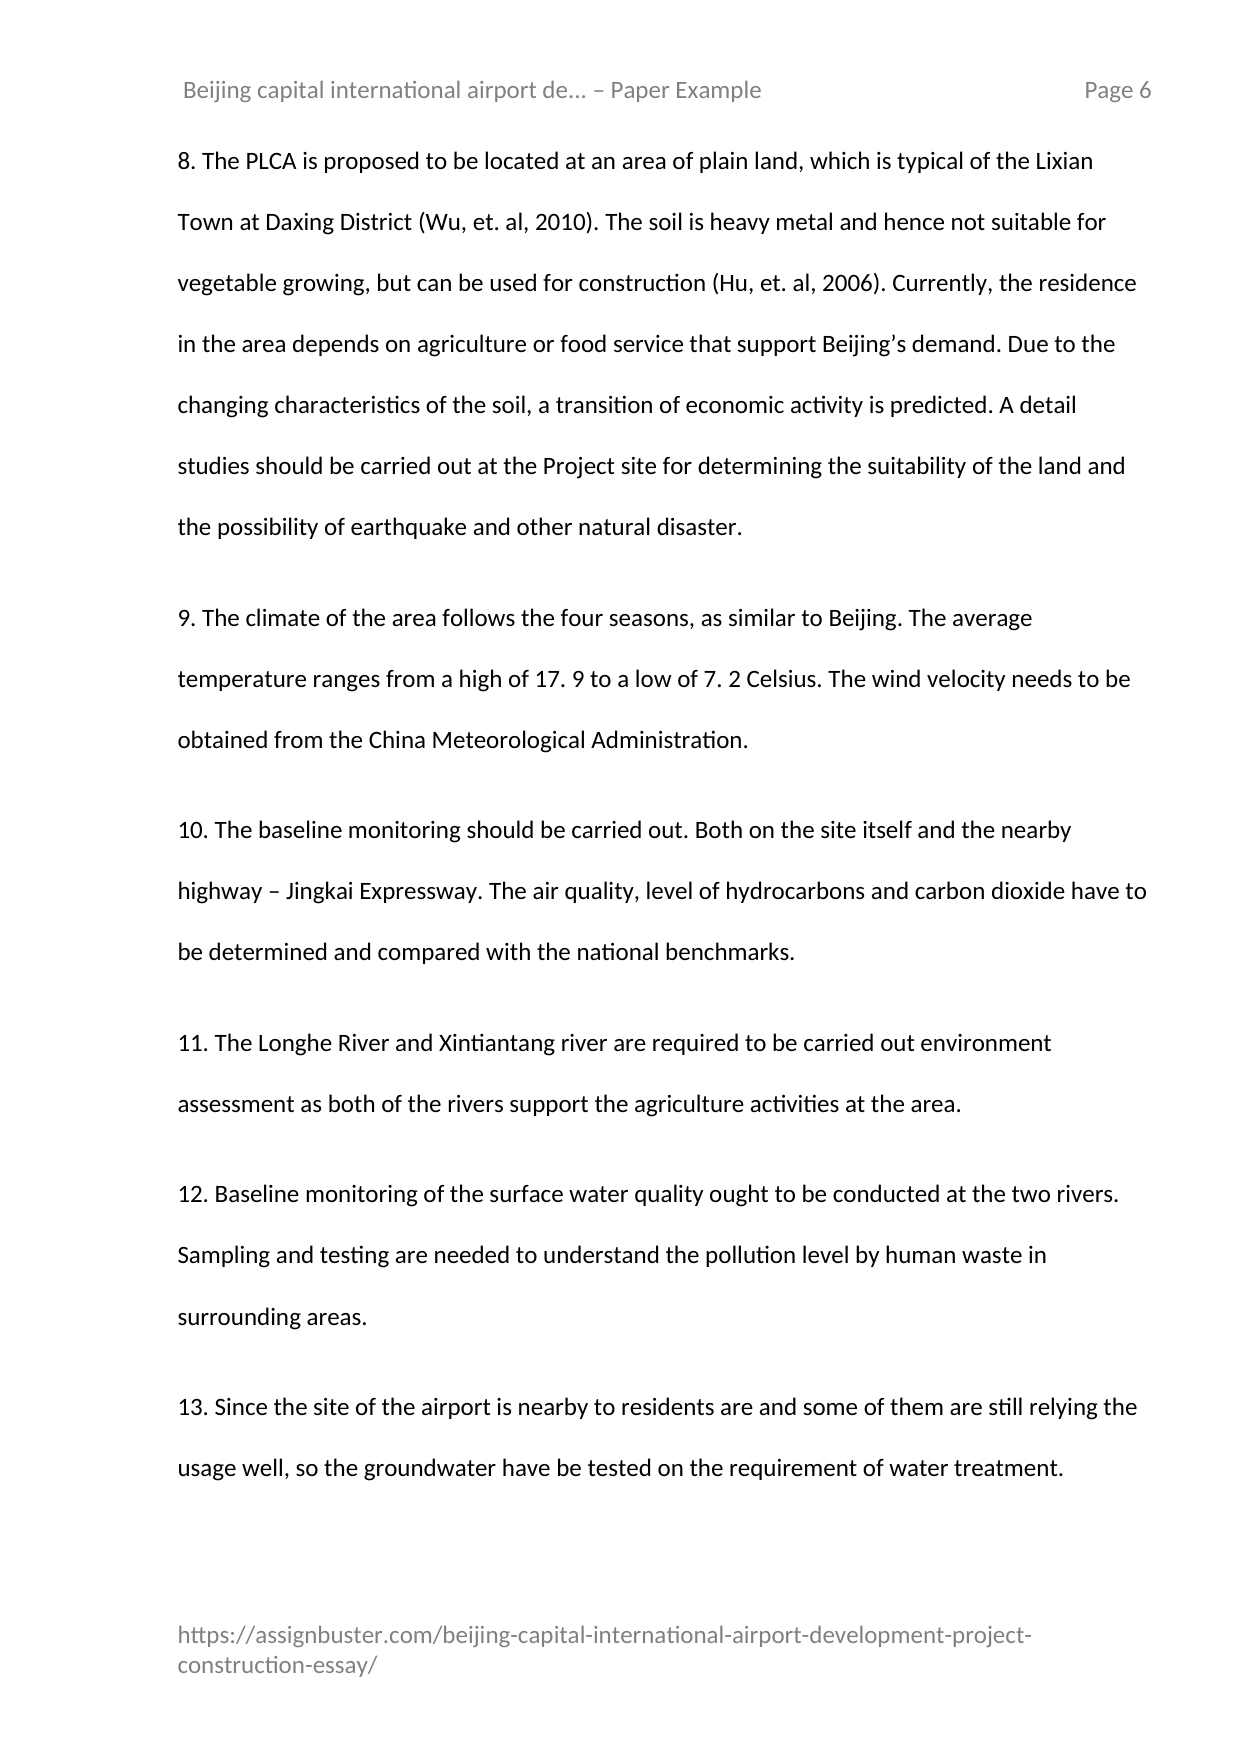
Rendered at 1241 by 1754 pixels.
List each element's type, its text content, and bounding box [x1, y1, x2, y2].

text 10. The baseline monitoring should be carried out. Both on the site itself and the nearby highway – Jingkai Expressway. The air quality, level of hydrocarbons and carbon dioxide have to be determined and compared with the national benchmarks. [177, 814, 1152, 967]
text 8. The PLCA is proposed to be located at an area of plain land, which is typical of the Lixian Town at Daxing District (Wu, et. al, 2010). The soil is heavy metal and hence not suitable for vegetable growing, but can be used for construction (Hu, et. al, 2006). Currently, the residence in the area depends on agriculture or food service that support Beijing’s demand. Due to the changing characteristics of the soil, a transition of economic activity is predicted. A detail studies should be carried out at the Project site for determining the suitability of the land and the possibility of earthquake and other natural disaster. [177, 145, 1152, 542]
text 11. The Longhe River and Xintiantang river are required to be carried out environment assessment as both of the rivers support the agriculture activities at the area. [177, 1027, 1152, 1118]
text 9. The climate of the area follows the four seasons, as similar to Beijing. The average temperature ranges from a high of 17. 9 to a low of 7. 2 Celsius. The wind velocity needs to be obtained from the China Meteorological Administration. [177, 602, 1152, 754]
text 13. Since the site of the airport is nearby to residents are and some of them are still relying the usage well, so the groundwater have be tested on the requirement of water treatment. [177, 1391, 1152, 1483]
text 12. Baseline monitoring of the surface water quality ought to be conducted at the two rivers. Sampling and testing are needed to understand the pollution level by human waste in surrounding areas. [177, 1178, 1152, 1331]
